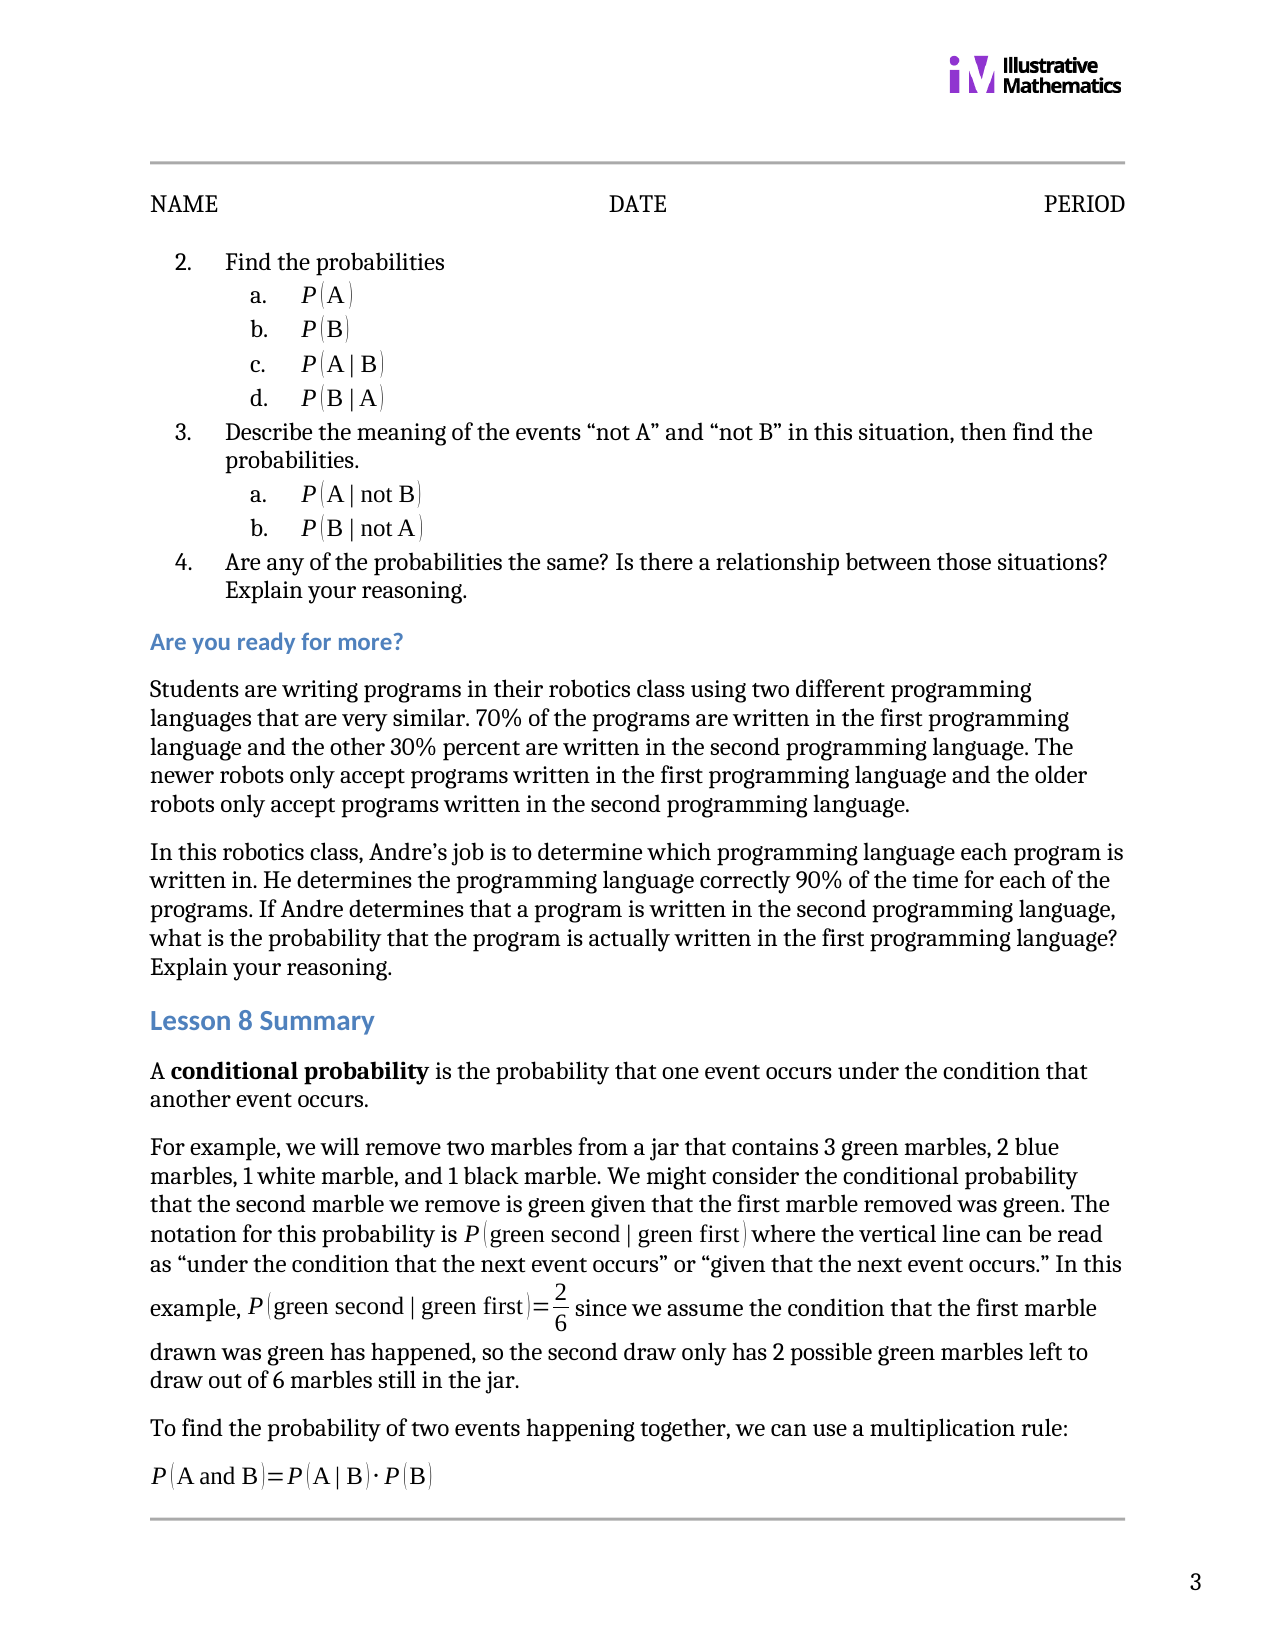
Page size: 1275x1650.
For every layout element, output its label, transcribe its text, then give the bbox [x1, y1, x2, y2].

text In this robotics class, Andre’s job is to determine which programming language each program is written in. He determines the programming language correctly 90% of the time for each of the programs. If Andre determines that a program is written in the second programming language, what is the probability that the program is actually written in the first programming language? Explain your reasoning. [150, 838, 1125, 981]
text Students are writing programs in their robotics class using two different programming languages that are very similar. 70% of the programs are written in the first programming language and the other 30% percent are written in the second programming language. The newer robots only accept programs written in the first programming language and the older robots only accept programs written in the second programming language. [150, 675, 1125, 819]
subtitle Lesson 8 Summary [150, 1002, 1125, 1038]
list Describe the meaning of the events “not A” and “not B” in this situation, then find the probabilities. [175, 417, 1125, 475]
text A conditional probability is the probability that one event occurs under the condition that another event occurs. [150, 1057, 1125, 1114]
subtitle Are you ready for more? [150, 626, 1125, 656]
list Are any of the probabilities the same? Is there a relationship between those situations? Explain your reasoning. [175, 547, 1125, 605]
text For example, we will remove two marbles from a jar that contains 3 green marbles, 2 blue marbles, 1 white marble, and 1 black marble. We might consider the conditional probability that the second marble we remove is green given that the first marble removed was green. The notation for this probability is where the vertical line can be read as “under the condition that the next event occurs” or “given that the next event occurs.” In this example, since we assume the condition that the first marble drawn was green has happened, so the second draw only has 2 possible green marbles left to draw out of 6 marbles still in the jar. [150, 1133, 1125, 1395]
picture [949, 55, 1121, 93]
list Find the probabilities [175, 247, 1125, 276]
text To find the probability of two events happening together, we can use a multiplication rule: [150, 1414, 1125, 1442]
